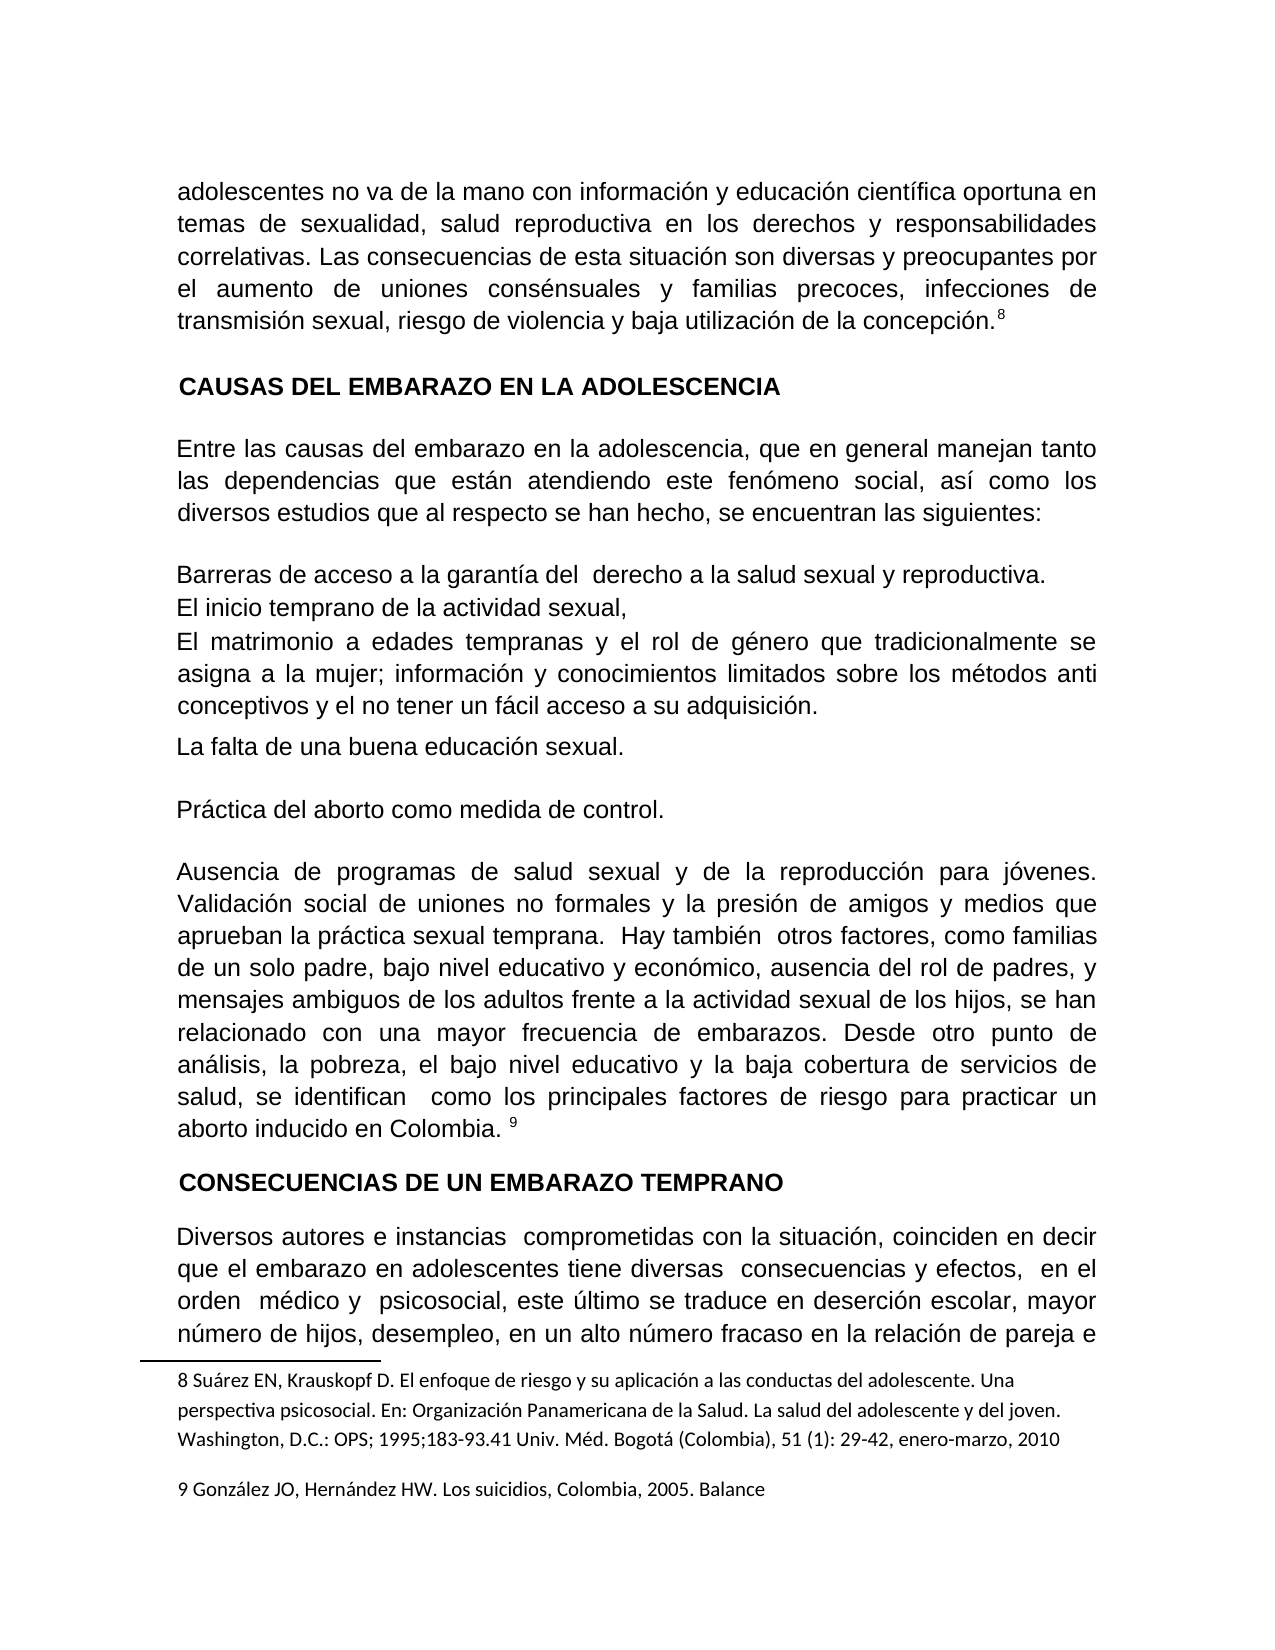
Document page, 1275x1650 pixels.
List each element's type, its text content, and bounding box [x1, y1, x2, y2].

text Ausencia de programas de salud sexual y de la reproducción para jóvenes. Validación social de uniones no formales y la presión de amigos y medios que aprueban la práctica sexual temprana. Hay también otros factores, como familias de un solo padre, bajo nivel educativo y económico, ausencia del rol de padres, y mensajes ambiguos de los adultos frente a la actividad sexual de los hijos, se han relacionado con una mayor frecuencia de embarazos. Desde otro punto de análisis, la pobreza, el bajo nivel educativo y la baja cobertura de servicios de salud, se identifican como los principales factores de riesgo para practicar un aborto inducido en Colombia. [176, 857, 1098, 1143]
text El inicio temprano de la actividad sexual, [176, 593, 1098, 622]
text Barreras de acceso a la garantía del derecho a la salud sexual y reproductiva. [176, 561, 1098, 589]
text La falta de una buena educación sexual. [176, 732, 1098, 761]
subtitle CONSECUENCIAS DE UN EMBARAZO TEMPRANO [178, 1168, 1099, 1197]
text Entre las causas del embarazo en la adolescencia, que en general manejan tanto las dependencias que están atendiendo este fenómeno social, así como los diversos estudios que al respecto se han hecho, se encuentran las siguientes: [176, 434, 1098, 527]
subtitle CAUSAS DEL EMBARAZO EN LA ADOLESCENCIA [178, 372, 1099, 401]
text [176, 177, 1098, 335]
text Práctica del aborto como medida de control. [176, 795, 1098, 823]
text El matrimonio a edades tempranas y el rol de género que tradicionalmente se asigna a la mujer; información y conocimientos limitados sobre los métodos anti conceptivos y el no tener un fácil acceso a su adquisición. [176, 627, 1098, 720]
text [176, 1222, 1098, 1347]
